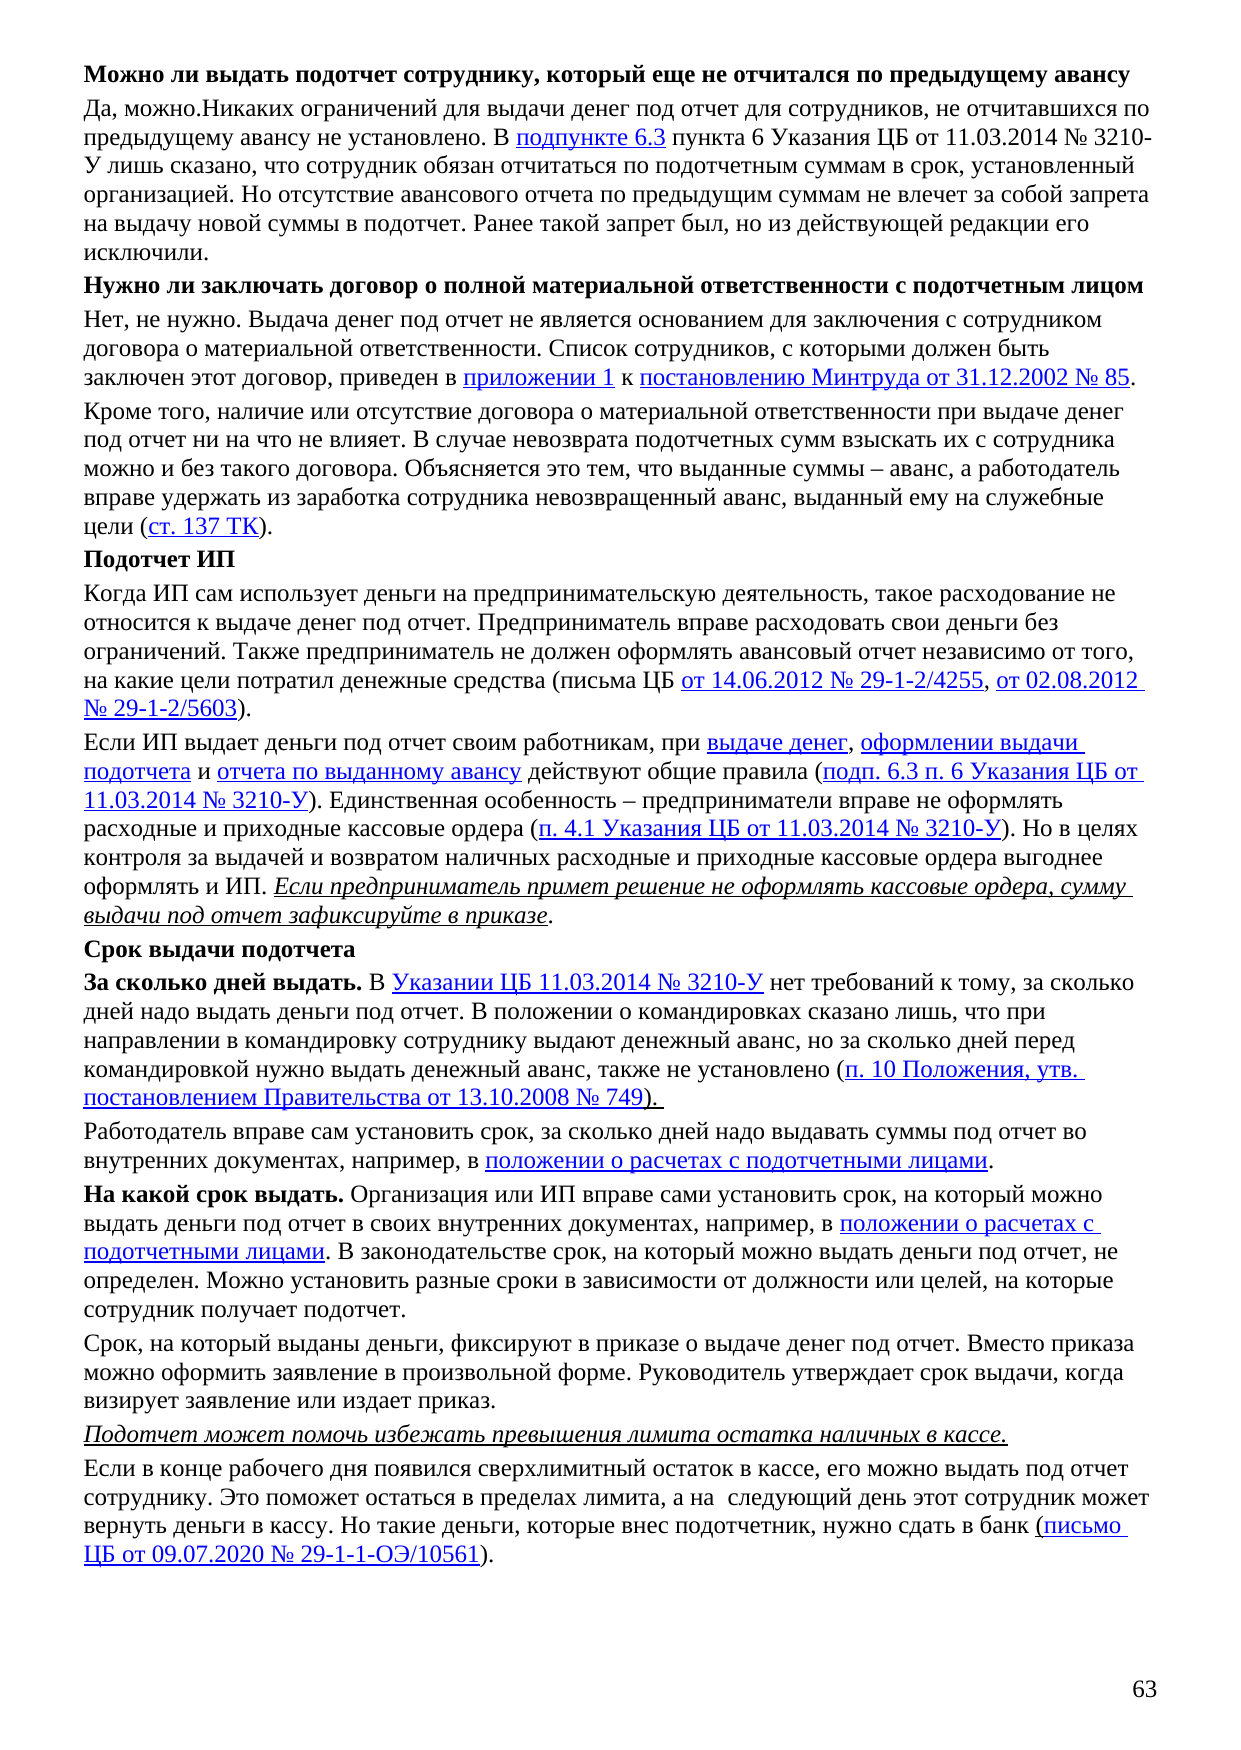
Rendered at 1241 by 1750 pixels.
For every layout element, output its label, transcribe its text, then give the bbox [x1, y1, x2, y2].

text Работодатель вправе сам установить срок, за сколько дней надо выдавать суммы под отчет во внутренних документах, например, в положении о расчетах с подотчетными лицами. [83, 1116, 1157, 1174]
text На какой срок выдать. Организация или ИП вправе сами установить срок, на который можно выдать деньги под отчет в своих внутренних документах, например, в положении о расчетах с подотчетными лицами. В законодательстве срок, на который можно выдать деньги под отчет, не определен. Можно установить разные сроки в зависимости от должности или целей, на которые сотрудник получает подотчет. [83, 1179, 1157, 1323]
text Подотчет ИП [83, 544, 1157, 573]
text Если в конце рабочего дня появился сверхлимитный остаток в кассе, его можно выдать под отчет сотруднику. Это поможет остаться в пределах лимита, а на следующий день этот сотрудник может вернуть деньги в кассу. Но такие деньги, которые внес подотчетник, нужно сдать в банк (письмо ЦБ от 09.07.2020 № 29-1-1-ОЭ/10561). [83, 1453, 1157, 1568]
text Срок, на который выданы деньги, фиксируют в приказе о выдаче денег под отчет. Вместо приказа можно оформить заявление в произвольной форме. Руководитель утверждает срок выдачи, когда визирует заявление или издает приказ. [83, 1328, 1157, 1414]
text За сколько дней выдать. В Указании ЦБ 11.03.2014 № 3210-У нет требований к тому, за сколько дней надо выдать деньги под отчет. В положении о командировках сказано лишь, что при направлении в командировку сотруднику выдают денежный аванс, но за сколько дней перед командировкой нужно выдать денежный аванс, также не установлено (п. 10 Положения, утв. постановлением Правительства от 13.10.2008 № 749). [83, 967, 1157, 1111]
text ​Срок выдачи подотчета [83, 934, 1157, 962]
text Нужно ли заключать договор о полной материальной ответственности с подотчетным лицом [83, 271, 1157, 299]
text Можно ли выдать подотчет сотруднику, который еще не отчитался по предыдущему авансу [83, 59, 1157, 88]
text Если ИП выдает деньги под отчет своим работникам, при выдаче денег, оформлении выдачи подотчета и отчета по выданному авансу действуют общие правила (подп. 6.3 п. 6 Указания ЦБ от 11.03.2014 № 3210-У). Единственная особенность – предприниматели вправе не оформлять расходные и приходные кассовые ордера (п. 4.1 Указания ЦБ от 11.03.2014 № 3210-У). Но в целях контроля за выдачей и возвратом наличных расходные и приходные кассовые ордера выгоднее оформлять и ИП. Если предприниматель примет решение не оформлять кассовые ордера, сумму выдачи под отчет зафиксируйте в приказе. [83, 727, 1157, 928]
text Кроме того, наличие или отсутствие договора о материальной ответственности при выдаче денег под отчет ни на что не влияет. В случае невозврата подотчетных сумм взыскать их с сотрудника можно и без такого договора. Объясняется это тем, что выданные суммы – аванс, а работодатель вправе удержать из заработка сотрудника невозвращенный аванс, выданный ему на служебные цели (ст. 137 ТК). [83, 396, 1157, 539]
text Подотчет может помочь избежать превышения лимита остатка наличных в кассе. [83, 1419, 1157, 1448]
text Да, можно.Никаких ограничений для выдачи денег под отчет для сотрудников, не отчитавшихся по предыдущему авансу не установлено. В подпункте 6.3 пункта 6 Указания ЦБ от 11.03.2014 № 3210-У лишь сказано, что сотрудник обязан отчитаться по подотчетным суммам в срок, установленный организацией. Но отсутствие авансового отчета по предыдущим суммам не влечет за собой запрета на выдачу новой суммы в подотчет. Ранее такой запрет был, но из действующей редакции его исключили. [83, 93, 1157, 265]
text Когда ИП сам использует деньги на предпринимательскую деятельность, такое расходование не относится к выдаче денег под отчет. Предприниматель вправе расходовать свои деньги без ограничений. Также предприниматель не должен оформлять авансовый отчет независимо от того, на какие цели потратил денежные средства (письма ЦБ от 14.06.2012 № 29-1-2/4255, от 02.08.2012 № 29-1-2/5603). [83, 578, 1157, 722]
text Нет, не нужно. Выдача денег под отчет не является основанием для заключения с сотрудником договора о материальной ответственности. Список сотрудников, с которыми должен быть заключен этот договор, приведен в приложении 1 к постановлению Минтруда от 31.12.2002 № 85. [83, 304, 1157, 391]
